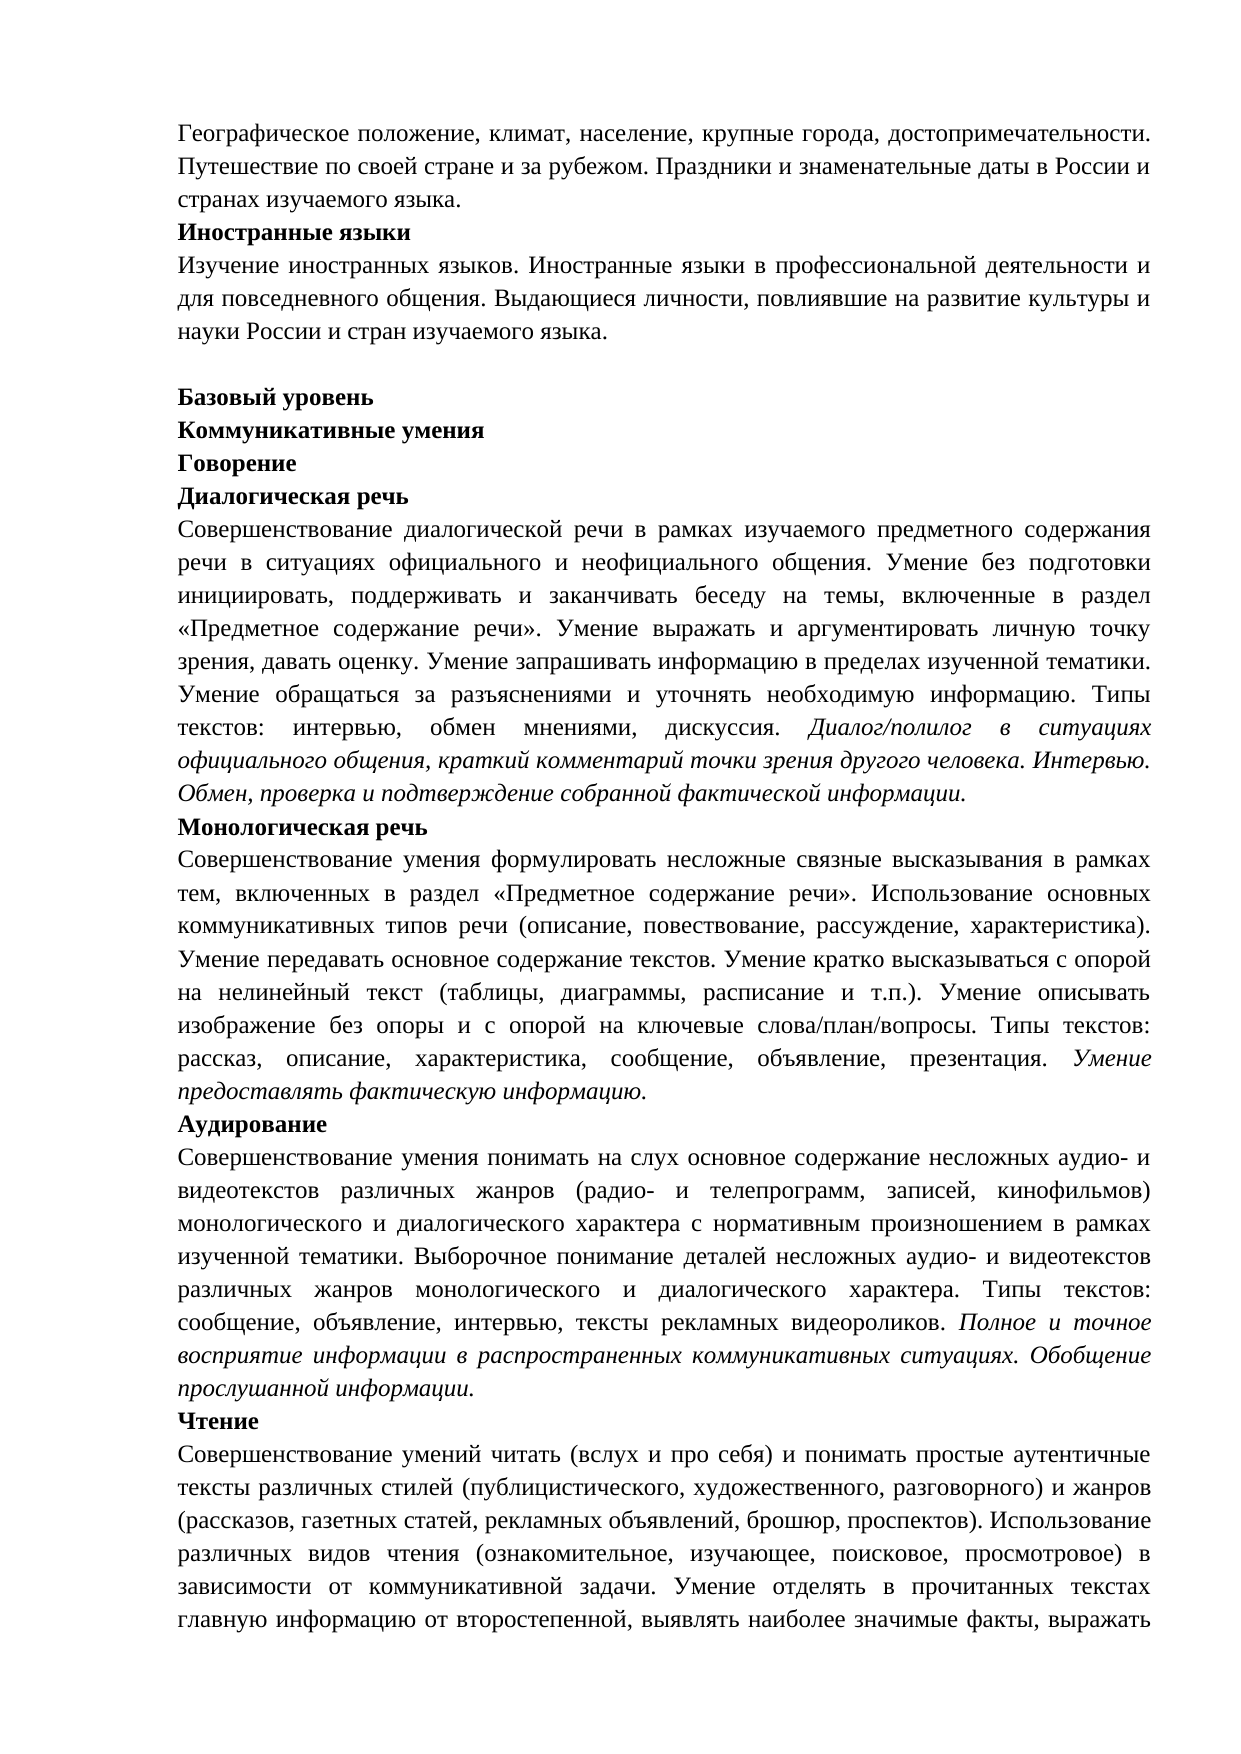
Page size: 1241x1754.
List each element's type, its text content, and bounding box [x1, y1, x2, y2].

text Диалогическая речь [177, 481, 1152, 510]
text Коммуникативные умения [177, 415, 1152, 444]
text Чтение [177, 1406, 1152, 1435]
text Совершенствование умения формулировать несложные связные высказывания в рамках тем, включенных в раздел «Предметное содержание речи». Использование основных коммуникативных типов речи (описание, повествование, рассуждение, характеристика). Умение передавать основное содержание текстов. Умение кратко высказываться с опорой на нелинейный текст (таблицы, диаграммы, расписание и т.п.). Умение описывать изображение без опоры и с опорой на ключевые слова/план/вопросы. Типы текстов: рассказ, описание, характеристика, сообщение, объявление, презентация. Умение предоставлять фактическую информацию. [177, 844, 1152, 1104]
text Иностранные языки [177, 217, 1152, 246]
text Изучение иностранных языков. Иностранные языки в профессиональной деятельности и для повседневного общения. Выдающиеся личности, повлиявшие на развитие культуры и науки России и стран изучаемого языка. [177, 250, 1152, 345]
text Базовый уровень [177, 382, 1152, 411]
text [177, 1439, 1152, 1633]
text Аудирование [177, 1109, 1152, 1137]
text Совершенствование умения понимать на слух основное содержание несложных аудио- и видеотекстов различных жанров (радио- и телепрограмм, записей, кинофильмов) монологического и диалогического характера с нормативным произношением в рамках изученной тематики. Выборочное понимание деталей несложных аудио- и видеотекстов различных жанров монологического и диалогического характера. Типы текстов: сообщение, объявление, интервью, тексты рекламных видеороликов. Полное и точное восприятие информации в распространенных коммуникативных ситуациях. Обобщение прослушанной информации. [177, 1142, 1152, 1402]
text Говорение [177, 448, 1152, 477]
text Географическое положение, климат, население, крупные города, достопримечательности. Путешествие по своей стране и за рубежом. Праздники и знаменательные даты в России и странах изучаемого языка. [177, 118, 1152, 213]
text Совершенствование диалогической речи в рамках изучаемого предметного содержания речи в ситуациях официального и неофициального общения. Умение без подготовки инициировать, поддерживать и заканчивать беседу на темы, включенные в раздел «Предметное содержание речи». Умение выражать и аргументировать личную точку зрения, давать оценку. Умение запрашивать информацию в пределах изученной тематики. Умение обращаться за разъяснениями и уточнять необходимую информацию. Типы текстов: интервью, обмен мнениями, дискуссия. Диалог/полилог в ситуациях официального общения, краткий комментарий точки зрения другого человека. Интервью. Обмен, проверка и подтверждение собранной фактической информации. [177, 514, 1152, 807]
text Монологическая речь [177, 812, 1152, 840]
